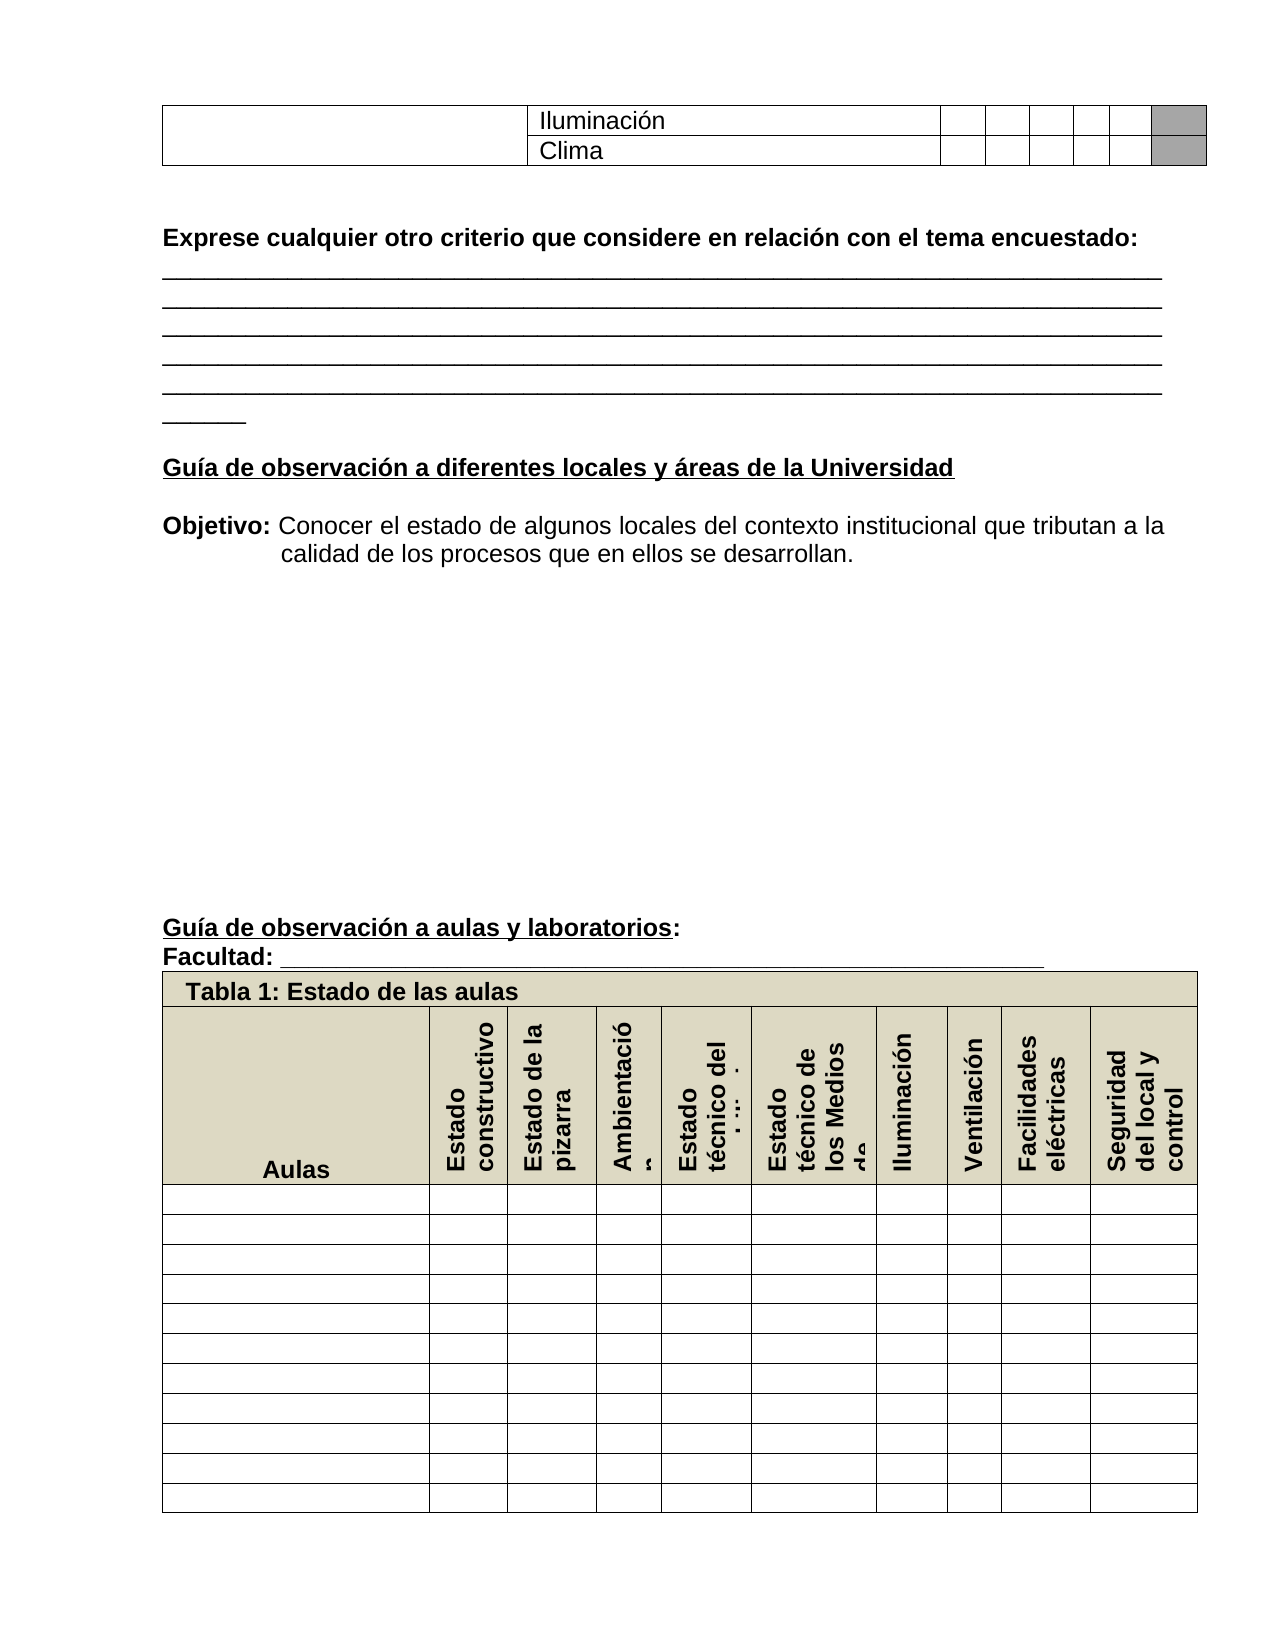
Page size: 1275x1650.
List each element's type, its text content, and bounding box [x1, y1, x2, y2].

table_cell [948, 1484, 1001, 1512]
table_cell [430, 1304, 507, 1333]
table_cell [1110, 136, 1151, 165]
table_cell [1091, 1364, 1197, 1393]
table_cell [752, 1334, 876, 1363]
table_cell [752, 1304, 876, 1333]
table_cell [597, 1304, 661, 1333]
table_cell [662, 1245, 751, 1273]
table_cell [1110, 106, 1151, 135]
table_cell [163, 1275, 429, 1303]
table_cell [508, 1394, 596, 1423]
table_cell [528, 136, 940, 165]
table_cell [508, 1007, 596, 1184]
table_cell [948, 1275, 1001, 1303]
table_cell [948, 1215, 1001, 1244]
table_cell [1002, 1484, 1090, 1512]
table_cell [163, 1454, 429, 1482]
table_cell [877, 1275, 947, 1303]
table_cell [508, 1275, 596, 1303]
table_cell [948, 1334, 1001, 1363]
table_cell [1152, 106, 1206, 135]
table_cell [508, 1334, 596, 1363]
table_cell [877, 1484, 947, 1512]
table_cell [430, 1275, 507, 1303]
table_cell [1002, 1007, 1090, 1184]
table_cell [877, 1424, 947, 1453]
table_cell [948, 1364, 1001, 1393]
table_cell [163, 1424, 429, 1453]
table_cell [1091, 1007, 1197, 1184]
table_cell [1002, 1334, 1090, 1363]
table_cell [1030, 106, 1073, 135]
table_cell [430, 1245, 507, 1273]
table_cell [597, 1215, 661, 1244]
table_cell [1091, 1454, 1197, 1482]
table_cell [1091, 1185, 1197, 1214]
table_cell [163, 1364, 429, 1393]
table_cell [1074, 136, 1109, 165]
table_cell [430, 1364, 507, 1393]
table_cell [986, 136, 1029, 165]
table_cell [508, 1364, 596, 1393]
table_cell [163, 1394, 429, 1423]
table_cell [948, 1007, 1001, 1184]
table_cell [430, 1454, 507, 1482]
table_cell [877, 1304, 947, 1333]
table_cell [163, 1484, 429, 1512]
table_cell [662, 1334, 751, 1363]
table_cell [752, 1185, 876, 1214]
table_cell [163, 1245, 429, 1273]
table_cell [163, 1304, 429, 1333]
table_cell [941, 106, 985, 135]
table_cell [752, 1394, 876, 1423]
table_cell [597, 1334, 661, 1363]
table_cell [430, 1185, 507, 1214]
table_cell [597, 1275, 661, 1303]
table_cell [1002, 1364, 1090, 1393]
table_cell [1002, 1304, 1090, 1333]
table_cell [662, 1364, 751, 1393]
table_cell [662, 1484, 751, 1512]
text ______________________________________________________________________________________________________________________________________________________________________________________________________________________________________________________________________________________________________________________________________________________________________________ [162, 252, 1166, 424]
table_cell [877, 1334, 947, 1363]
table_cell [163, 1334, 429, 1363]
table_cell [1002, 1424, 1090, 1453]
text Guía de observación a aulas y laboratorios: [162, 913, 1166, 942]
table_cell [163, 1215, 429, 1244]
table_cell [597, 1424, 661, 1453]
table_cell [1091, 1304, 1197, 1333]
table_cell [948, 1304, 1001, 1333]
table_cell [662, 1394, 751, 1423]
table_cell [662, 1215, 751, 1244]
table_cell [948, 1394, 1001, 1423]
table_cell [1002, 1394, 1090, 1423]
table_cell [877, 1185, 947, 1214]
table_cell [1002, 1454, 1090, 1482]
text Guía de observación a diferentes locales y áreas de la Universidad [162, 453, 1166, 482]
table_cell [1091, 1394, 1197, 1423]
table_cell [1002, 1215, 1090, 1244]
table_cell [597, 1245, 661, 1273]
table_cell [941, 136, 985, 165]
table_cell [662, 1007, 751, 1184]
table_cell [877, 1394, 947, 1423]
text Objetivo: Conocer el estado de algunos locales del contexto institucional que tributan a la calidad de los procesos que en ellos se desarrollan. [162, 511, 1166, 568]
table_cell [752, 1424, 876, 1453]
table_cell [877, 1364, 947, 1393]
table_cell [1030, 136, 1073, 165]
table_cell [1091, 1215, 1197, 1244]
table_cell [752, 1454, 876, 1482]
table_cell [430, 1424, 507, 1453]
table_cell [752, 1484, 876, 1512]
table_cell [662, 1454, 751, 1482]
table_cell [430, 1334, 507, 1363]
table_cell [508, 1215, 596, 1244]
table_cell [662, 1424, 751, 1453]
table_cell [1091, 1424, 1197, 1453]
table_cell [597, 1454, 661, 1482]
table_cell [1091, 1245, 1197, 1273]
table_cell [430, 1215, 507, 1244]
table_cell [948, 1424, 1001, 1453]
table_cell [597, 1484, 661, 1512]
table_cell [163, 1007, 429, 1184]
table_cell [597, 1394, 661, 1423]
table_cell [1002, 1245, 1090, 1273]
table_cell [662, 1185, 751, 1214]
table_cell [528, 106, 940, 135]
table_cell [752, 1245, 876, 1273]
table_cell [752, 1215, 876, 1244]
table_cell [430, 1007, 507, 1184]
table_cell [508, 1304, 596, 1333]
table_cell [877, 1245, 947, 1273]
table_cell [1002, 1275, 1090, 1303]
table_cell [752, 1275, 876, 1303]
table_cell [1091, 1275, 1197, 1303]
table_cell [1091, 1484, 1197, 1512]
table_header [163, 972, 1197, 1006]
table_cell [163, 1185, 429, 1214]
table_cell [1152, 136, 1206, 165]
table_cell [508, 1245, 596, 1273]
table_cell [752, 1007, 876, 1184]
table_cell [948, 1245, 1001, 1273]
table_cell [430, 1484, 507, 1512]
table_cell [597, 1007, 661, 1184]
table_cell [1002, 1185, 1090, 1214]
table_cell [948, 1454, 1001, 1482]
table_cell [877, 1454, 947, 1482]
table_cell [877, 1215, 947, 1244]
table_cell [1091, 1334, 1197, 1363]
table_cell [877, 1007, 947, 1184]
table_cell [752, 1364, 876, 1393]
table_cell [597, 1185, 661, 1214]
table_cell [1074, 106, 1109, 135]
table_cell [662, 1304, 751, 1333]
text Facultad: _______________________________________________________ [162, 942, 1166, 971]
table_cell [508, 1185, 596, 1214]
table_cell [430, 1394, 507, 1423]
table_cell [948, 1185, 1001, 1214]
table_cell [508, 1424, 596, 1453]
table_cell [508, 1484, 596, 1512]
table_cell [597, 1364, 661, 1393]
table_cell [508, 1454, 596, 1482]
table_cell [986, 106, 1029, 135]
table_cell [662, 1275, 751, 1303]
text Exprese cualquier otro criterio que considere en relación con el tema encuestado: [162, 223, 1166, 252]
